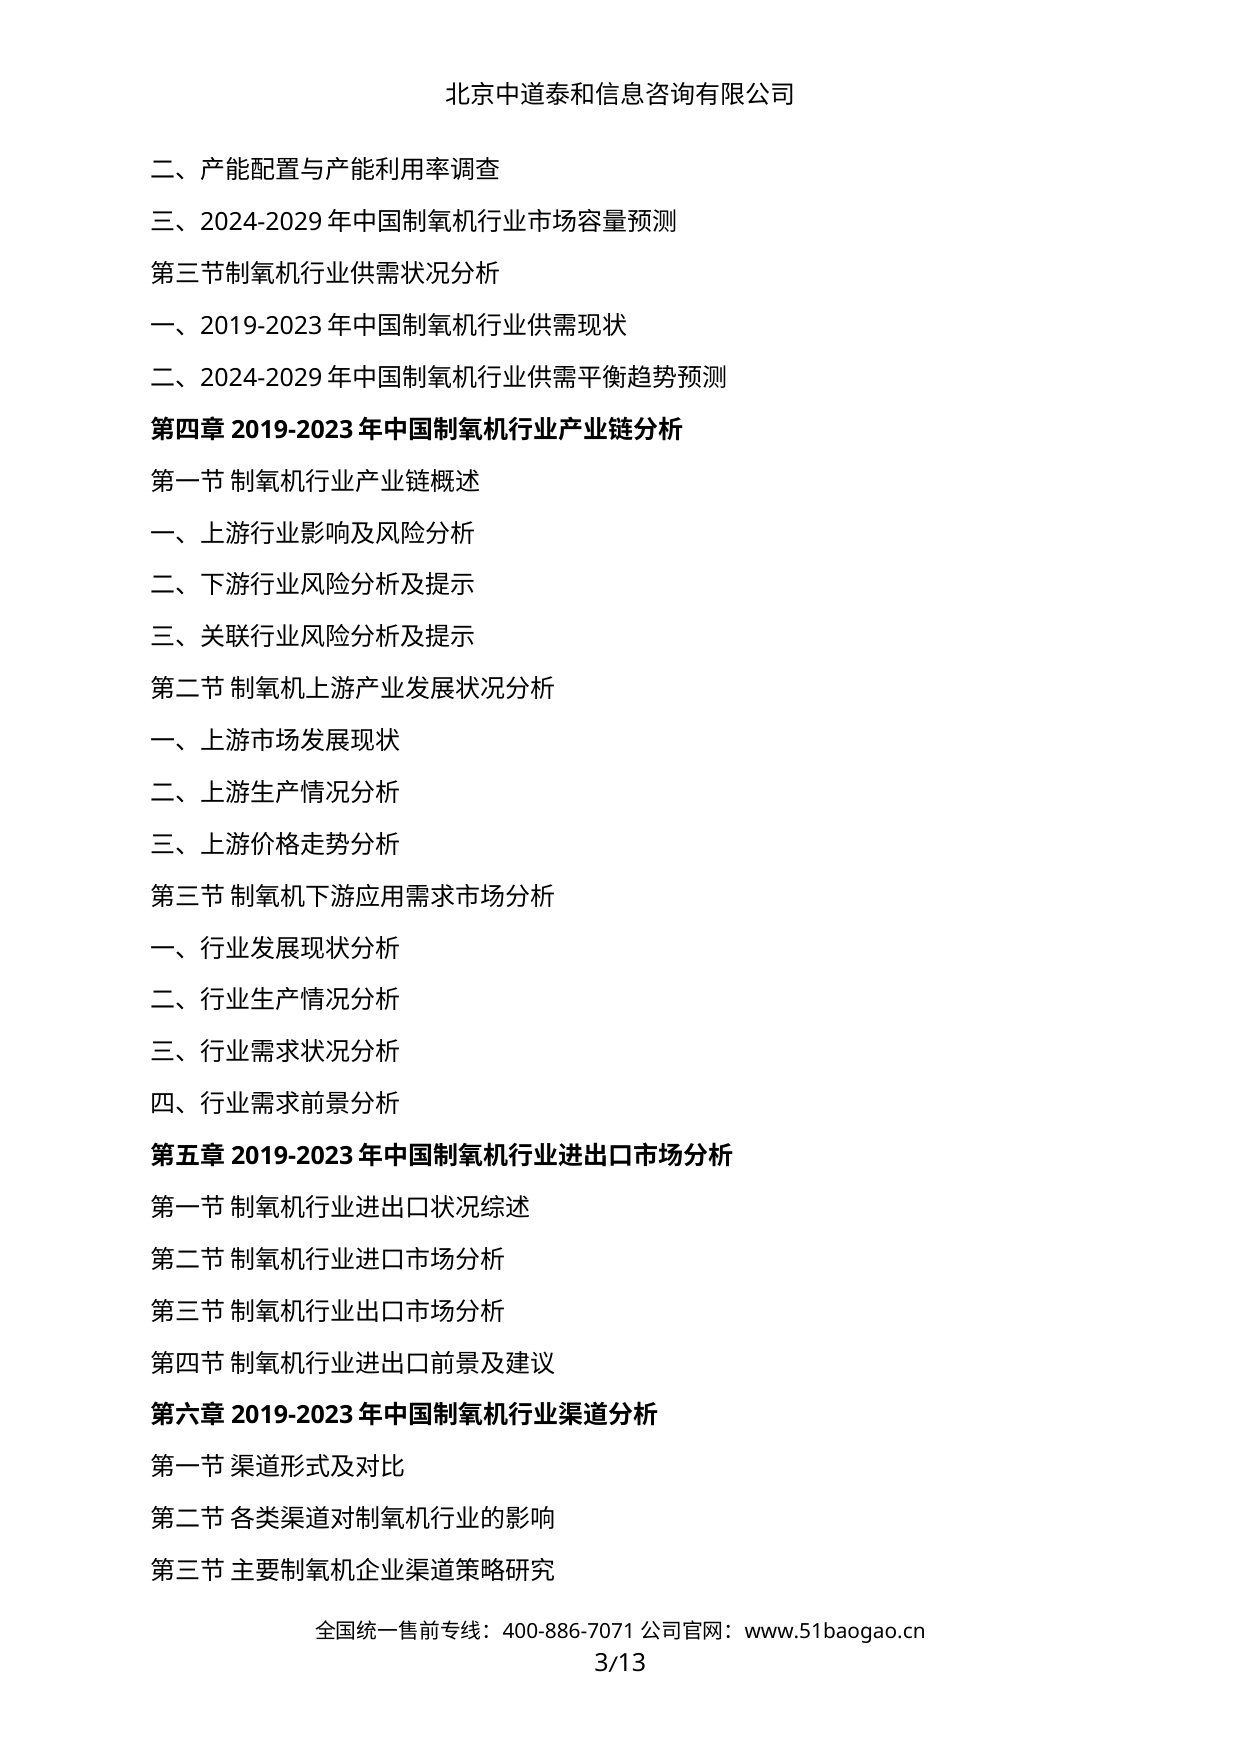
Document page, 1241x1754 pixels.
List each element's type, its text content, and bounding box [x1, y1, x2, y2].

text 第二节 制氧机行业进口市场分析 [150, 1239, 1090, 1276]
text 三、行业需求状况分析 [150, 1032, 1090, 1068]
text 一、上游市场发展现状 [150, 721, 1090, 757]
text 第一节 制氧机行业产业链概述 [150, 461, 1090, 497]
text 三、关联行业风险分析及提示 [150, 617, 1090, 653]
text 二、2024-2029年中国制氧机行业供需平衡趋势预测 [150, 357, 1090, 394]
text 一、2019-2023年中国制氧机行业供需现状 [150, 306, 1090, 342]
text 三、上游价格走势分析 [150, 824, 1090, 861]
text 第六章 2019-2023年中国制氧机行业渠道分析 [150, 1395, 1090, 1431]
text 二、产能配置与产能利用率调查 [150, 150, 1090, 186]
text 第五章 2019-2023年中国制氧机行业进出口市场分析 [150, 1136, 1090, 1172]
text 第二节 制氧机上游产业发展状况分析 [150, 669, 1090, 705]
text 四、行业需求前景分析 [150, 1084, 1090, 1120]
text 一、上游行业影响及风险分析 [150, 513, 1090, 549]
text 第三节制氧机行业供需状况分析 [150, 254, 1090, 290]
text 第二节 各类渠道对制氧机行业的影响 [150, 1499, 1090, 1535]
text 第一节 渠道形式及对比 [150, 1447, 1090, 1483]
text 第一节 制氧机行业进出口状况综述 [150, 1187, 1090, 1224]
text 第三节 制氧机下游应用需求市场分析 [150, 876, 1090, 912]
text 第三节 主要制氧机企业渠道策略研究 [150, 1551, 1090, 1587]
text 二、下游行业风险分析及提示 [150, 565, 1090, 601]
text 二、上游生产情况分析 [150, 772, 1090, 809]
text 三、2024-2029年中国制氧机行业市场容量预测 [150, 202, 1090, 238]
text 第四节 制氧机行业进出口前景及建议 [150, 1343, 1090, 1379]
text 二、行业生产情况分析 [150, 980, 1090, 1016]
text 一、行业发展现状分析 [150, 928, 1090, 964]
text 第四章 2019-2023年中国制氧机行业产业链分析 [150, 409, 1090, 446]
text 第三节 制氧机行业出口市场分析 [150, 1291, 1090, 1327]
